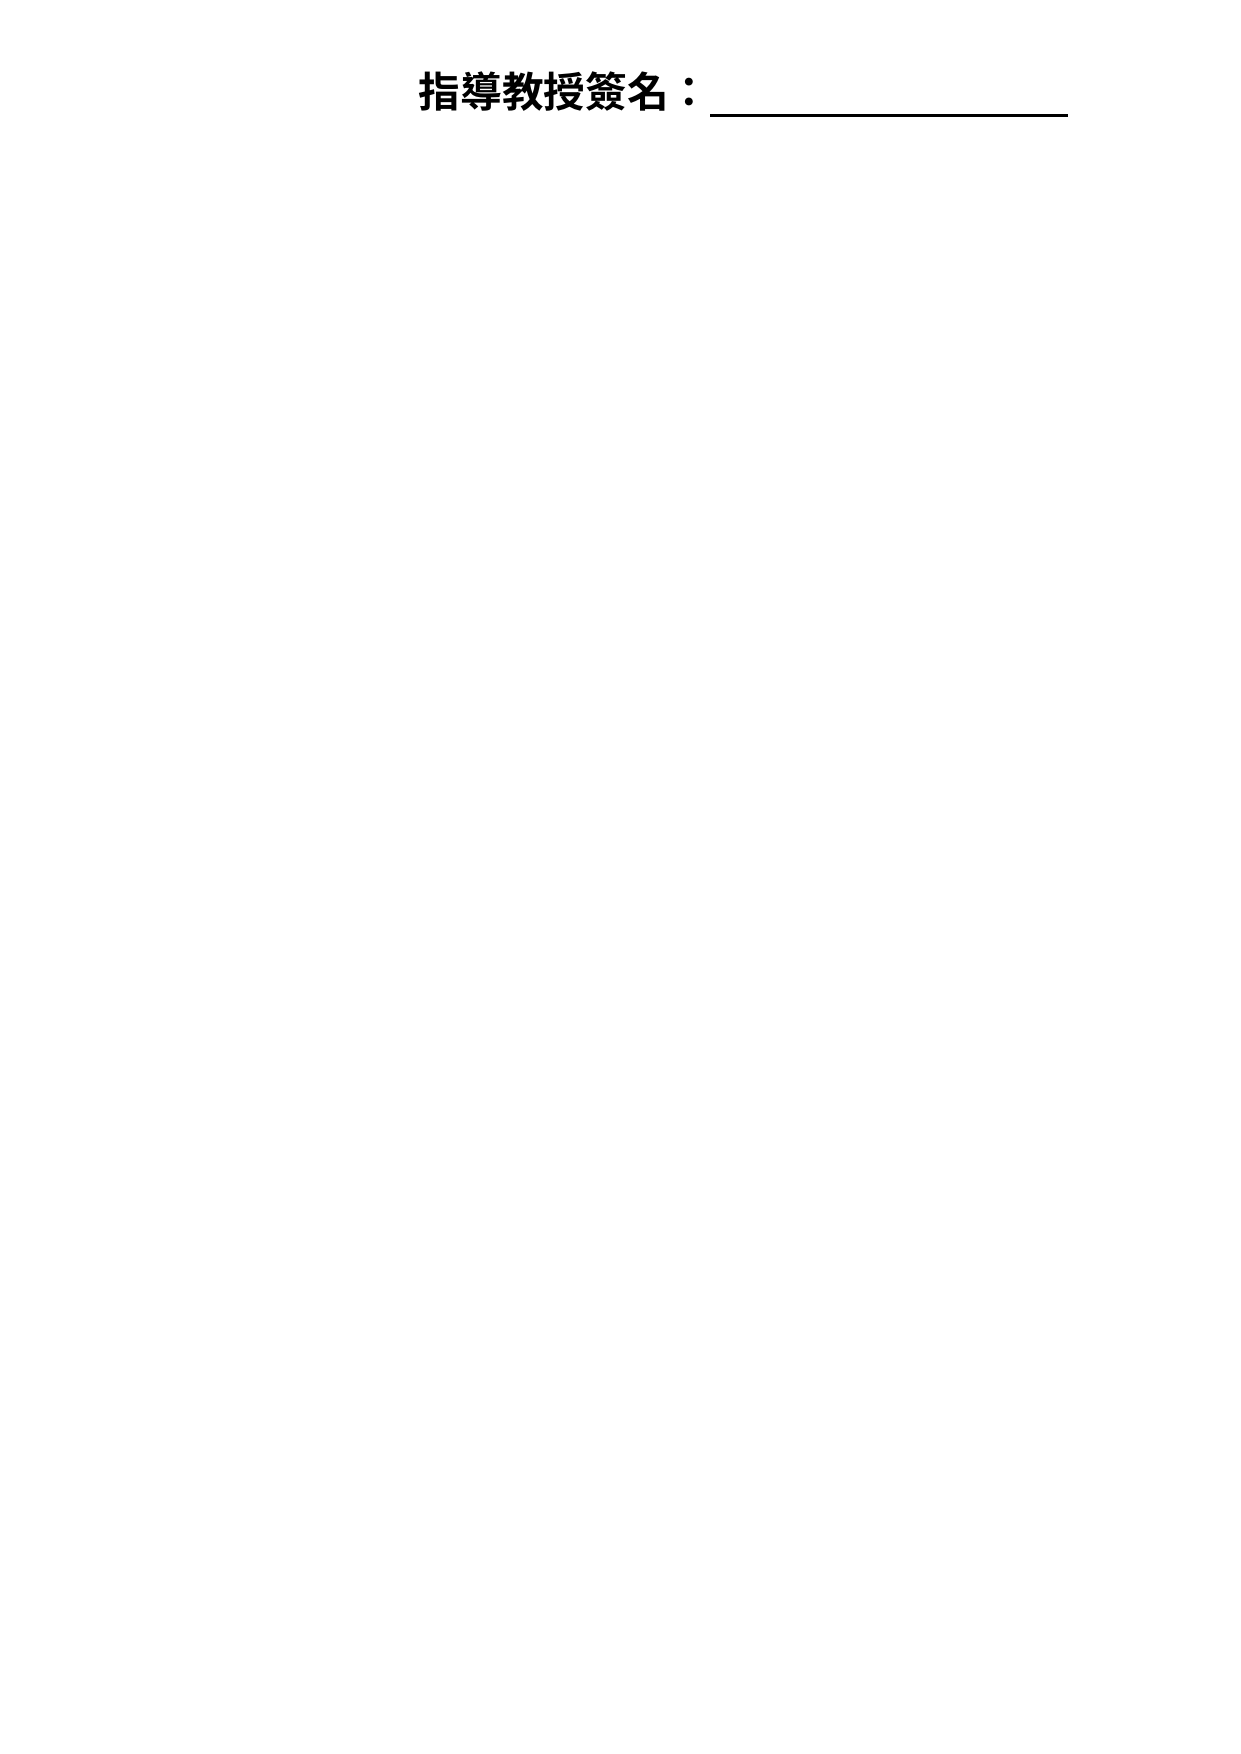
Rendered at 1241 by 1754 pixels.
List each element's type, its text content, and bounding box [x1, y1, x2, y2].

text 指導教授簽名： [118, 59, 1122, 119]
